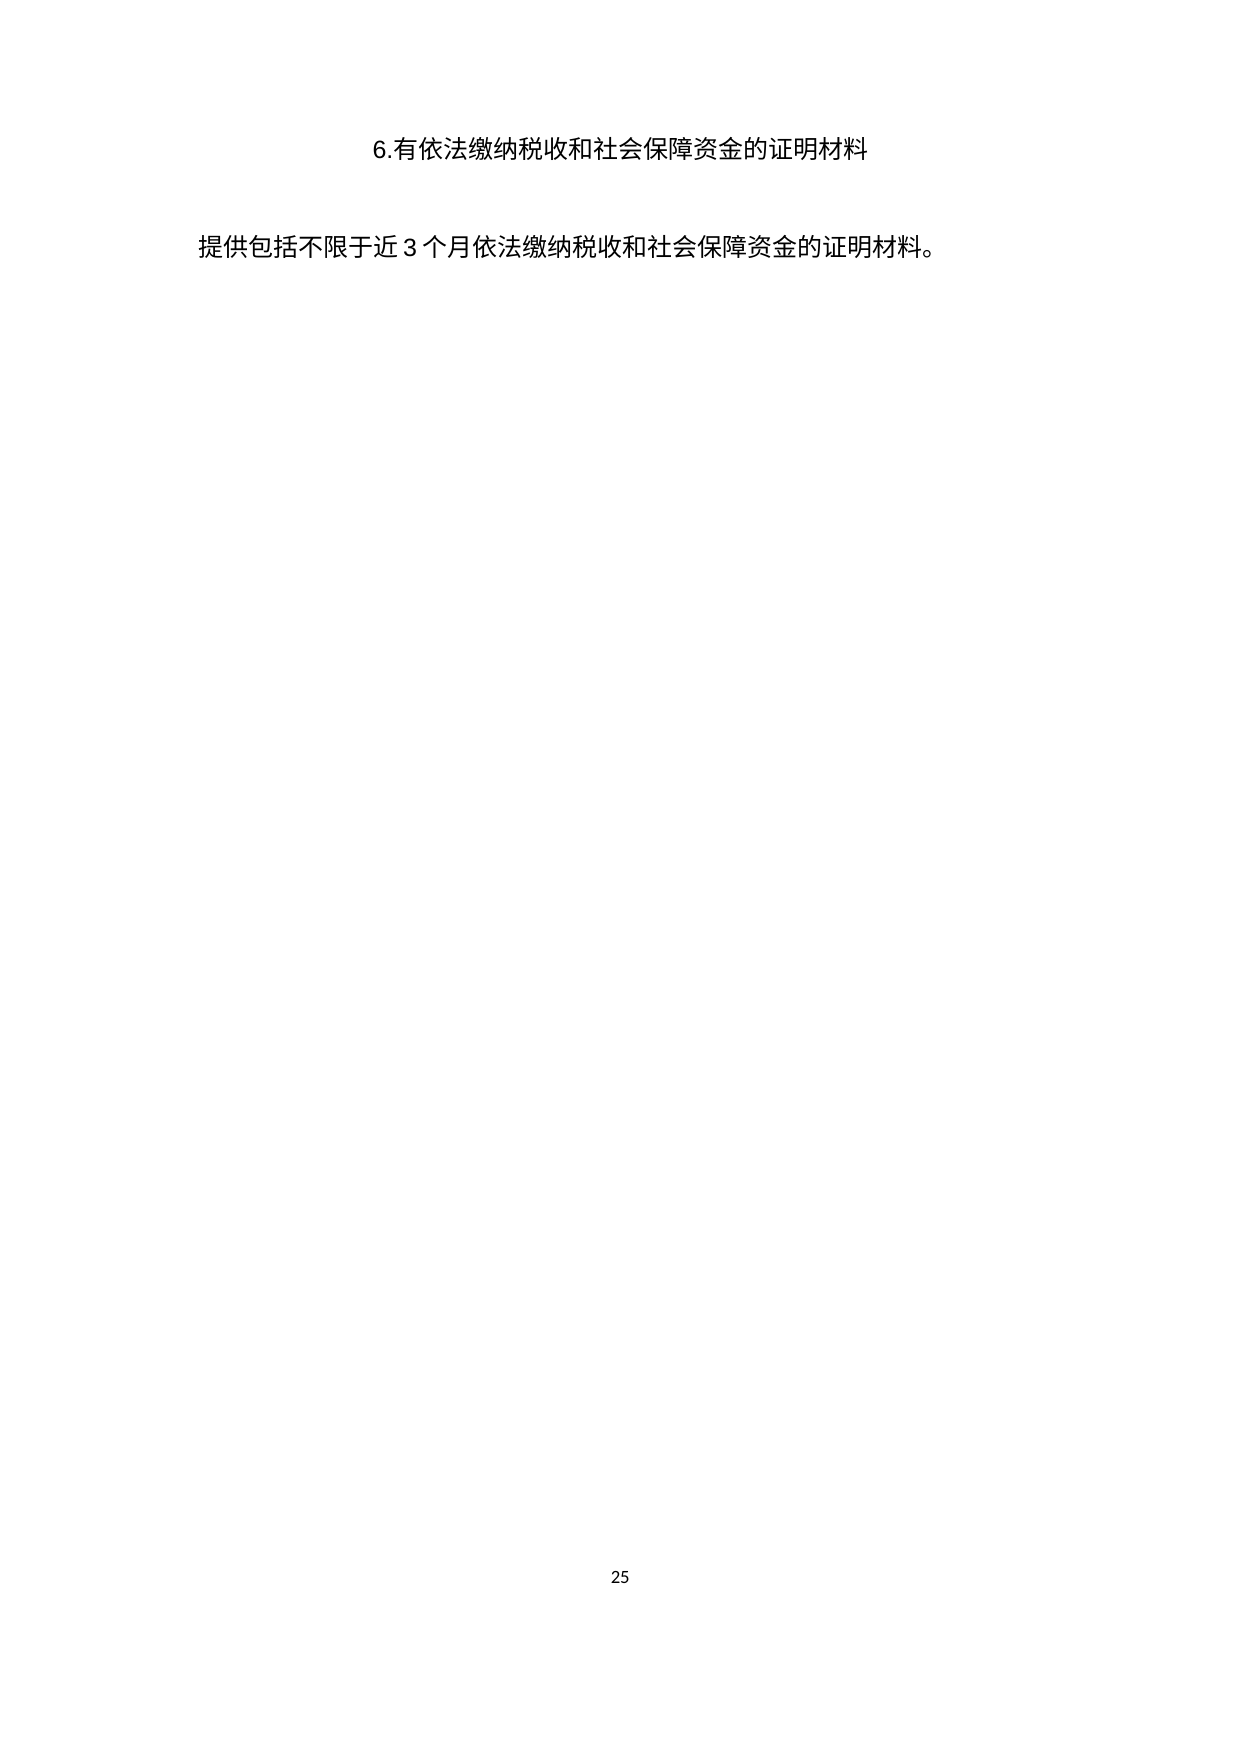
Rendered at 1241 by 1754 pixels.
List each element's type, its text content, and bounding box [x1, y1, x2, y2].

text 6.有依法缴纳税收和社会保障资金的证明材料 [148, 130, 1092, 166]
text 提供包括不限于近3个月依法缴纳税收和社会保障资金的证明材料。 [198, 227, 1092, 264]
